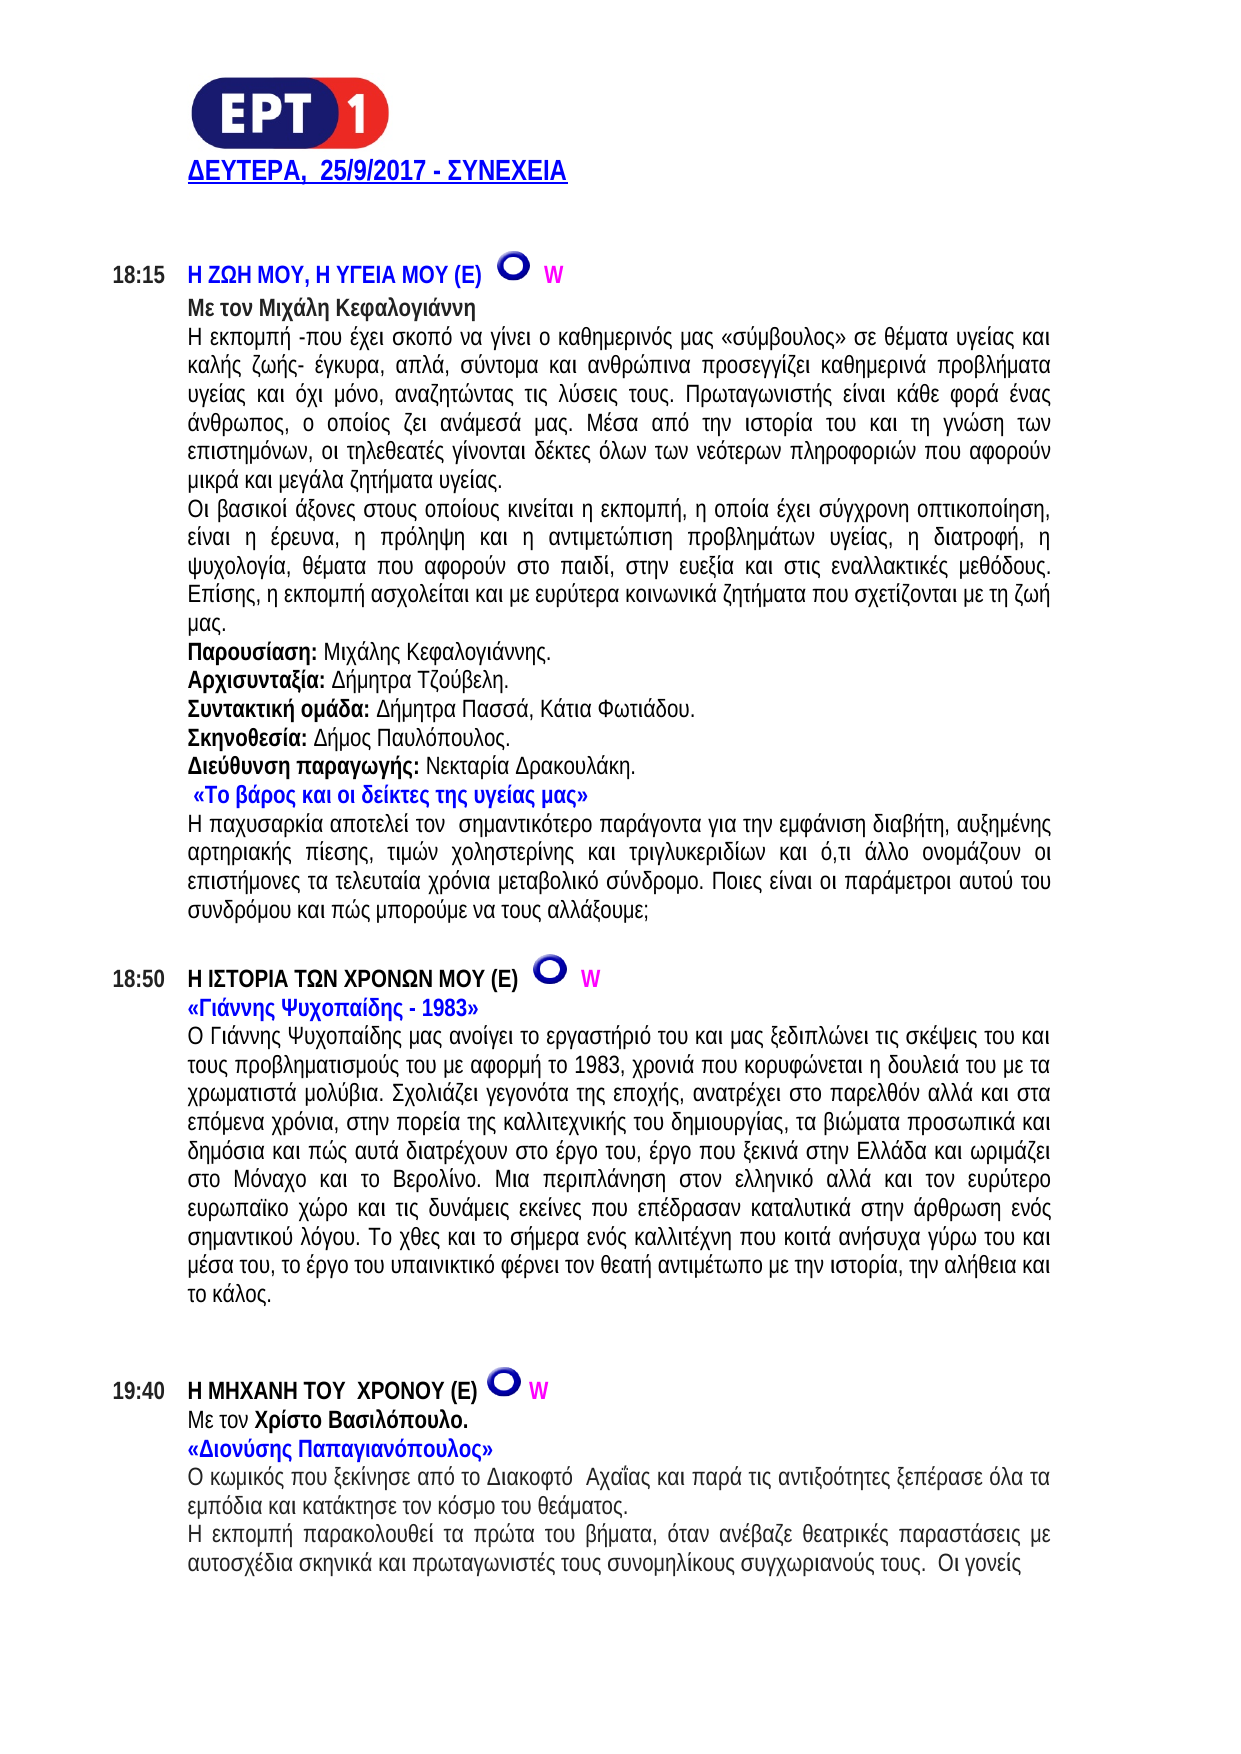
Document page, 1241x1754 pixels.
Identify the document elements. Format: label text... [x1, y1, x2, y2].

text «Γιάννης Ψυχοπαίδης - 1983» [187, 992, 1053, 1021]
text Διεύθυνση παραγωγής: Νεκταρία Δρακουλάκη. [187, 751, 1053, 780]
text Συντακτική ομάδα: Δήμητρα Πασσά, Κάτια Φωτιάδου. [187, 694, 1053, 723]
picture [530, 951, 570, 988]
text Οι βασικοί άξονες στους οποίους κινείται η εκπομπή, η οποία έχει σύγχρονη οπτικοποίηση, είναι η έρευνα, η πρόληψη και η αντιμετώπιση προβλημάτων υγείας, η διατροφή, η ψυχολογία, θέματα που αφορούν στο παιδί, στην ευεξία και στις εναλλακτικές μεθόδους. Επίσης, η εκπομπή ασχολείται και με ευρύτερα κοινωνικά ζητήματα που σχετίζονται με τη ζωή μας. [187, 493, 1053, 637]
text Η παχυσαρκία αποτελεί τον σημαντικότερο παράγοντα για την εμφάνιση διαβήτη, αυξημένης αρτηριακής πίεσης, τιμών χοληστερίνης και τριγλυκεριδίων και ό,τι άλλο ονομάζουν οι επιστήμονες τα τελευταία χρόνια μεταβολικό σύνδρομο. Ποιες είναι οι παράμετροι αυτού του συνδρόμου και πώς μπορούμε να τους αλλάξουμε; [187, 809, 1053, 923]
text Ο Γιάννης Ψυχοπαίδης μας ανοίγει το εργαστήριό του και μας ξεδιπλώνει τις σκέψεις του και τους προβληματισμούς του με αφορμή το 1983, χρονιά που κορυφώνεται η δουλειά του με τα χρωματιστά μολύβια. Σχολιάζει γεγονότα της εποχής, ανατρέχει στο παρελθόν αλλά και στα επόμενα χρόνια, στην πορεία της καλλιτεχνικής του δημιουργίας, τα βιώματα προσωπικά και δημόσια και πώς αυτά διατρέχουν στο έργο του, έργο που ξεκινά στην Ελλάδα και ωριμάζει στο Μόναχο και το Βερολίνο. Μια περιπλάνηση στον ελληνικό αλλά και τον ευρύτερο ευρωπαϊκο χώρο και τις δυνάμεις εκείνες που επέδρασαν καταλυτικά στην άρθρωση ενός σημαντικού λόγου. Το χθες και το σήμερα ενός καλλιτέχνη που κοιτά ανήσυχα γύρω του και μέσα του, το έργο του υπαινικτικό φέρνει τον θεατή αντιμέτωπο με την ιστορία, την αλήθεια και το κάλος. [187, 1021, 1053, 1308]
text Με τον Μιχάλη Κεφαλογιάννη [187, 293, 1053, 322]
text 19:40 Η ΜΗΧΑΝΗ ΤΟΥ ΧΡΟΝΟΥ (E) W [112, 1364, 1053, 1405]
text «Το βάρος και οι δείκτες της υγείας μας» [187, 780, 1053, 809]
text Με τον Χρίστο Βασιλόπουλο. [187, 1405, 1053, 1433]
picture [493, 248, 533, 284]
text Παρουσίαση: Μιχάλης Κεφαλογιάννης. [187, 637, 1053, 665]
text 18:50 Η ΙΣΤΟΡΙΑ ΤΩΝ ΧΡΟΝΩΝ ΜΟΥ (Ε) W [112, 952, 1053, 992]
text 18:15 Η ΖΩΗ ΜΟΥ, Η ΥΓΕΙΑ ΜΟΥ (E) W [112, 248, 1053, 289]
text ΔΕΥΤΕΡΑ, 25/9/2017 - ΣΥΝΕΧΕΙΑ [112, 153, 1053, 187]
text Η εκπομπή -που έχει σκοπό να γίνει ο καθημερινός μας «σύμβουλος» σε θέματα υγείας και καλής ζωής- έγκυρα, απλά, σύντομα και ανθρώπινα προσεγγίζει καθημερινά προβλήματα υγείας και όχι μόνο, αναζητώντας τις λύσεις τους. Πρωταγωνιστής είναι κάθε φορά ένας άνθρωπος, ο οποίος ζει ανάμεσά μας. Μέσα από την ιστορία του και τη γνώση των επιστημόνων, οι τηλεθεατές γίνονται δέκτες όλων των νεότερων πληροφοριών που αφορούν μικρά και μεγάλα ζητήματα υγείας. [187, 322, 1053, 493]
text Σκηνοθεσία: Δήμος Παυλόπουλος. [187, 723, 1053, 751]
text Η εκπομπή παρακολουθεί τα πρώτα του βήματα, όταν ανέβαζε θεατρικές παραστάσεις με αυτοσχέδια σκηνικά και πρωταγωνιστές τους συνομηλίκους συγχωριανούς τους. Οι γονείς [187, 1519, 1053, 1577]
text Αρχισυνταξία: Δήμητρα Τζούβελη. [187, 665, 1053, 694]
picture [187, 73, 393, 154]
text «Διονύσης Παπαγιανόπουλος» [187, 1433, 1053, 1462]
picture [483, 1364, 524, 1400]
text Ο κωμικός που ξεκίνησε από το Διακοφτό Αχαΐας και παρά τις αντιξοότητες ξεπέρασε όλα τα εμπόδια και κατάκτησε τον κόσμο του θεάματος. [187, 1462, 1053, 1519]
